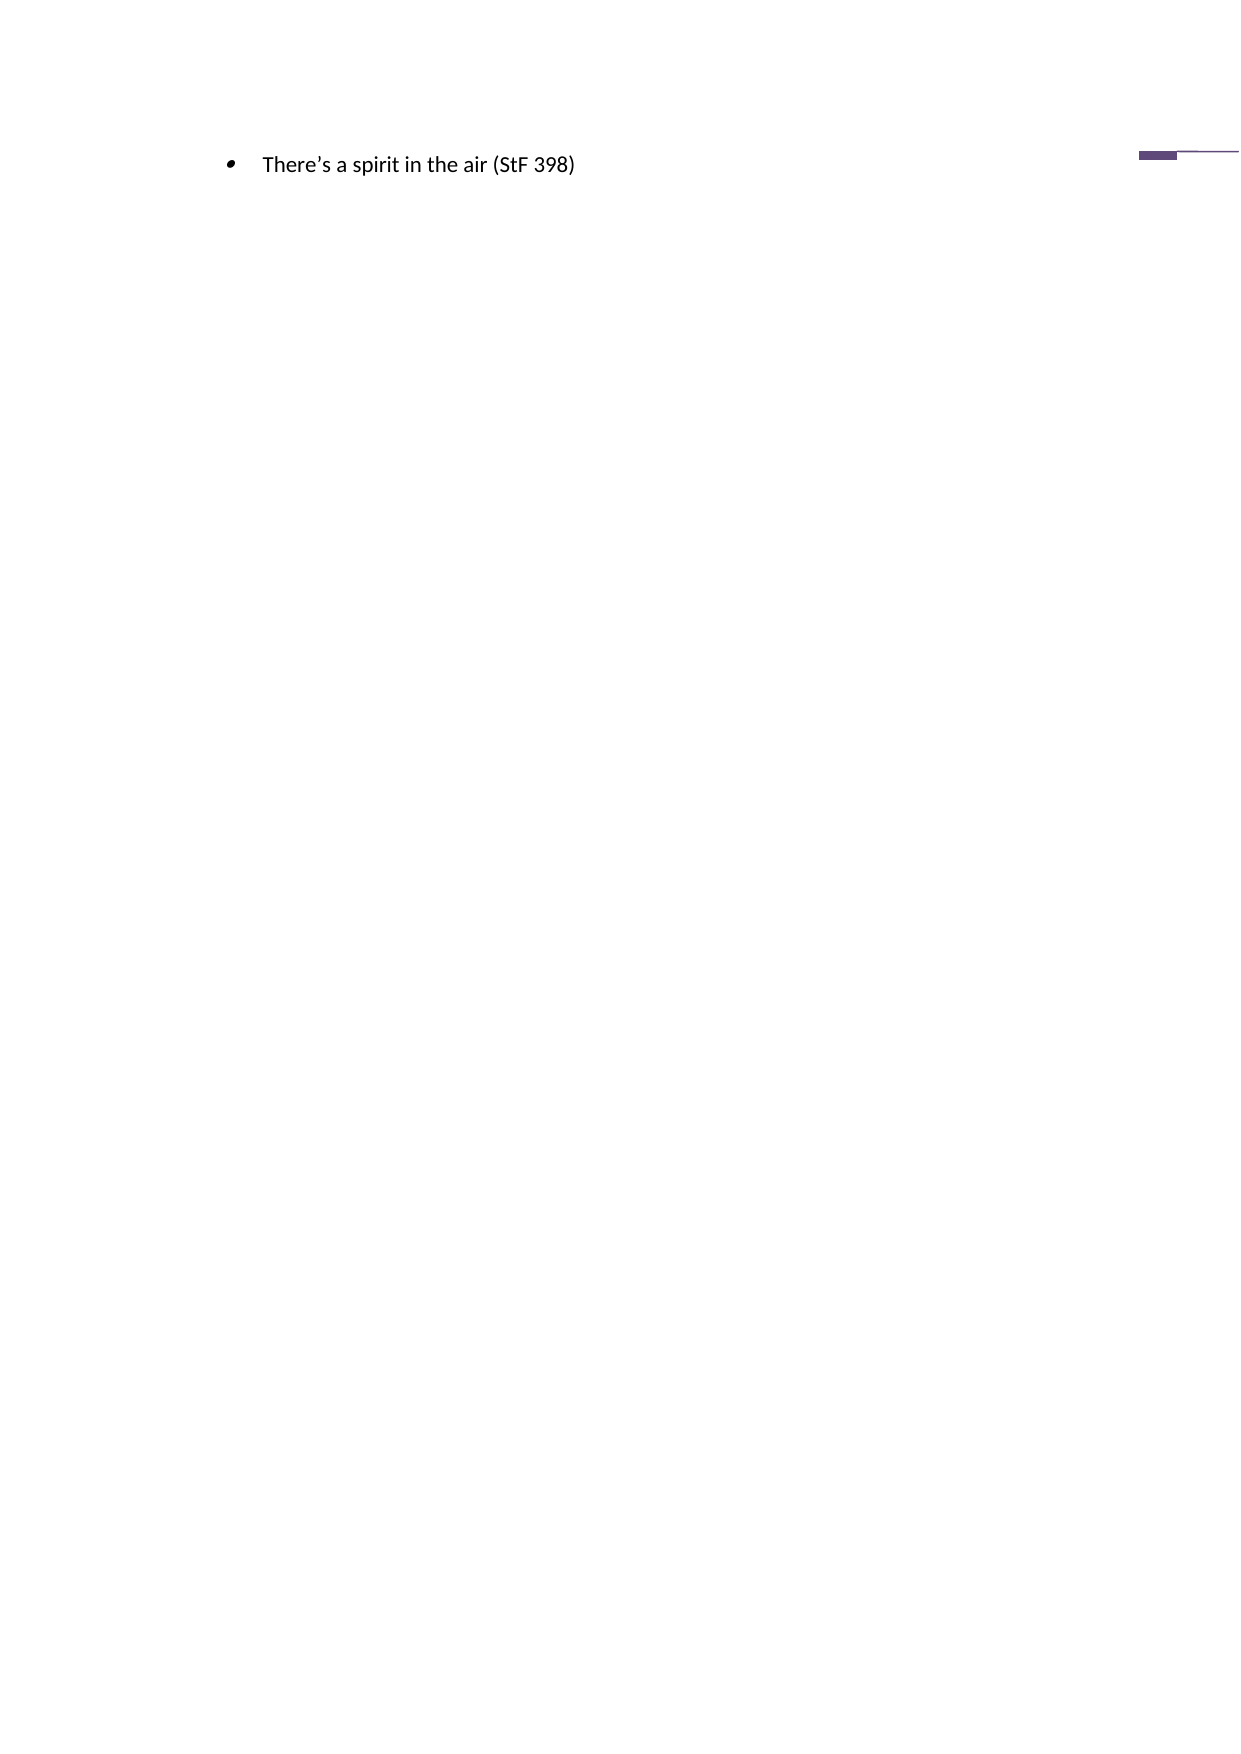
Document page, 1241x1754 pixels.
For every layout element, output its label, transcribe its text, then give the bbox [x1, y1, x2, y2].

list There’s a spirit in the air (StF 398) [225, 150, 1090, 178]
